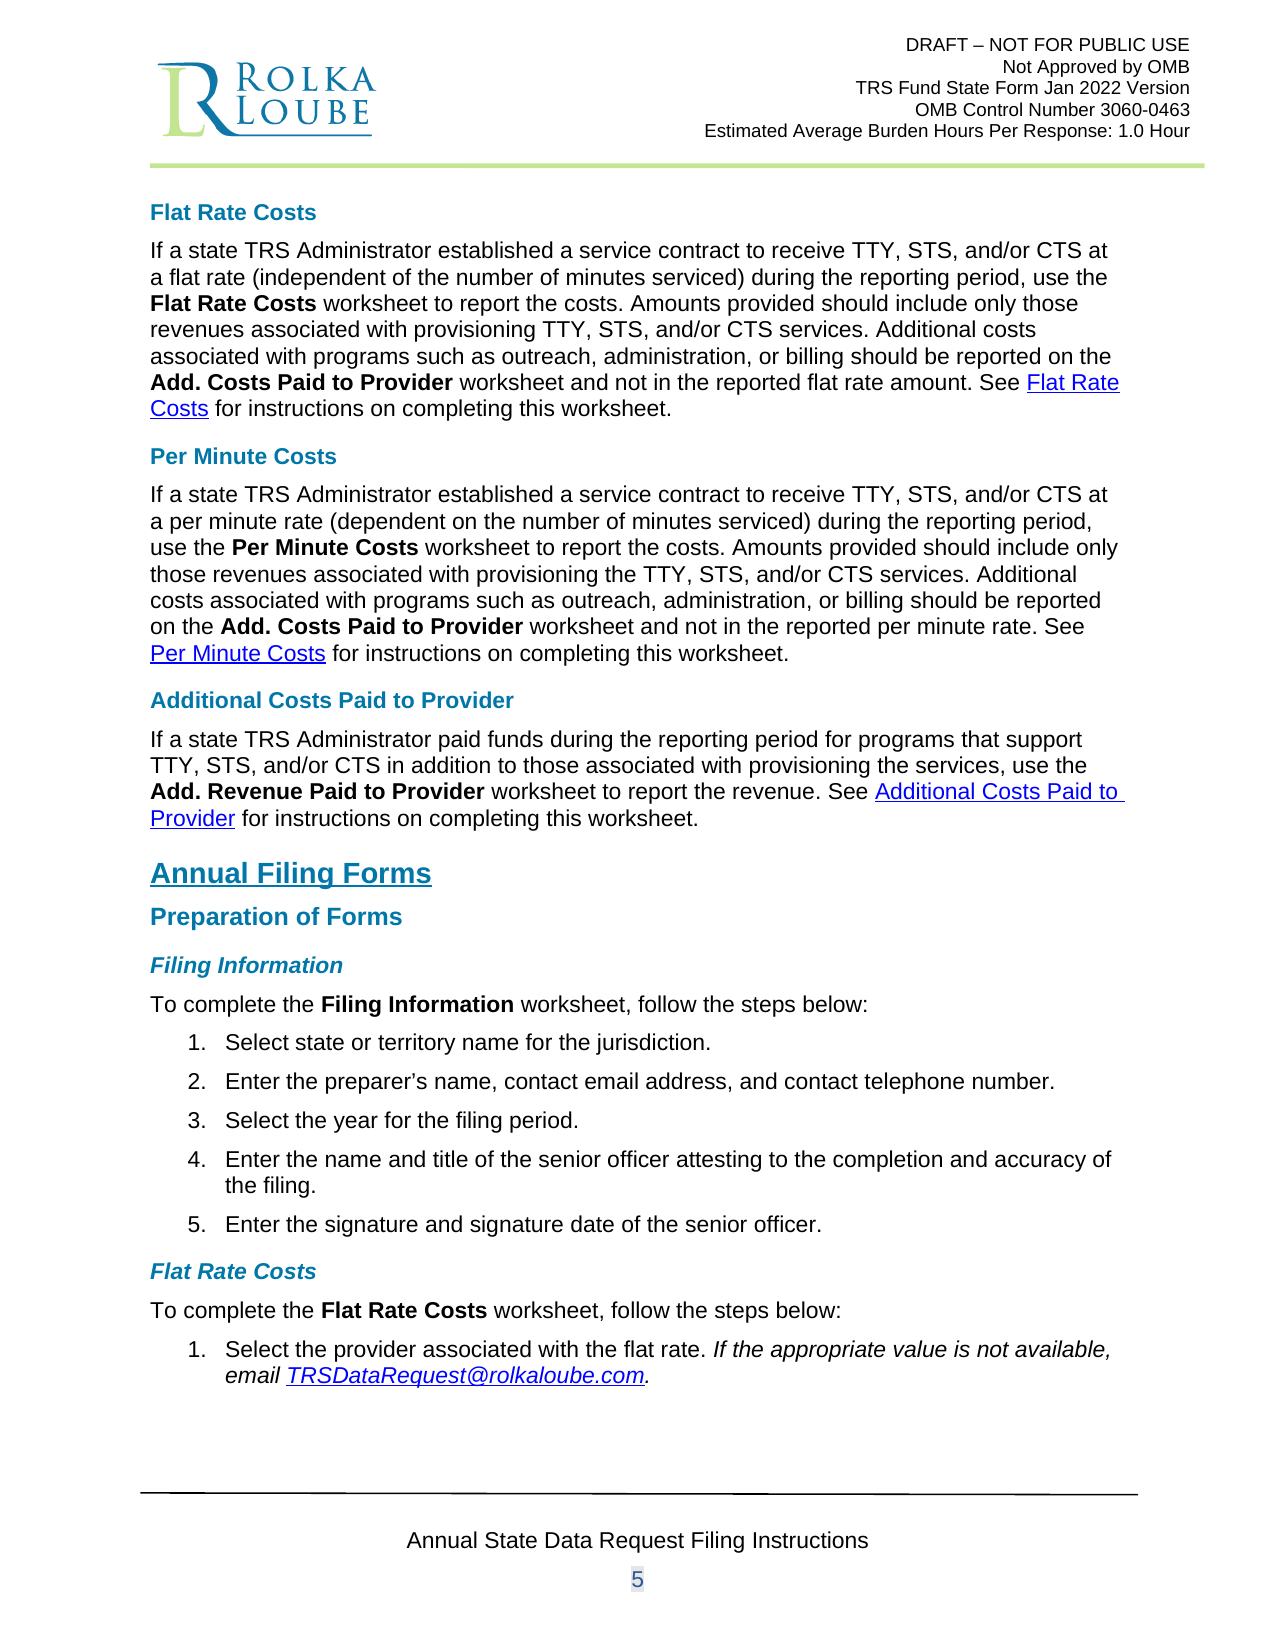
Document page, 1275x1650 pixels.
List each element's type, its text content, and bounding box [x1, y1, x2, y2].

subtitle Annual Filing Forms [150, 856, 1125, 889]
text If a state TRS Administrator established a service contract to receive TTY, STS, and/or CTS at a per minute rate (dependent on the number of minutes serviced) during the reporting period, use the Per Minute Costs worksheet to report the costs. Amounts provided should include only those revenues associated with provisioning the TTY, STS, and/or CTS services. Additional costs associated with programs such as outreach, administration, or billing should be reported on the Add. Costs Paid to Provider worksheet and not in the reported per minute rate. See Per Minute Costs for instructions on completing this worksheet. [150, 481, 1125, 666]
subtitle Per Minute Costs [150, 443, 1125, 469]
text To complete the Flat Rate Costs worksheet, follow the steps below: [150, 1297, 1125, 1323]
list Enter the preparer’s name, contact email address, and contact telephone number. [187, 1068, 1125, 1094]
list Select the year for the filing period. [187, 1107, 1125, 1133]
text If a state TRS Administrator established a service contract to receive TTY, STS, and/or CTS at a flat rate (independent of the number of minutes serviced) during the reporting period, use the Flat Rate Costs worksheet to report the costs. Amounts provided should include only those revenues associated with provisioning TTY, STS, and/or CTS services. Additional costs associated with programs such as outreach, administration, or billing should be reported on the Add. Costs Paid to Provider worksheet and not in the reported flat rate amount. See Flat Rate Costs for instructions on completing this worksheet. [150, 237, 1125, 422]
subtitle Preparation of Forms [150, 902, 1125, 931]
text If a state TRS Administrator paid funds during the reporting period for programs that support TTY, STS, and/or CTS in addition to those associated with provisioning the services, use the Add. Revenue Paid to Provider worksheet to report the revenue. See Additional Costs Paid to Provider for instructions on completing this worksheet. [150, 726, 1125, 831]
list Enter the name and title of the senior officer attesting to the completion and accuracy of the filing. [187, 1146, 1125, 1199]
picture [150, 51, 379, 147]
list Select state or territory name for the jurisdiction. [187, 1029, 1125, 1056]
subtitle Filing Information [150, 952, 1125, 978]
list Select the provider associated with the flat rate. If the appropriate value is not available, email TRSDataRequest@rolkaloube.com. [187, 1336, 1125, 1389]
list Enter the signature and signature date of the senior officer. [187, 1211, 1125, 1237]
subtitle Flat Rate Costs [150, 1258, 1125, 1285]
text To complete the Filing Information worksheet, follow the steps below: [150, 991, 1125, 1017]
subtitle Additional Costs Paid to Provider [150, 687, 1125, 713]
subtitle Flat Rate Costs [150, 198, 1125, 225]
